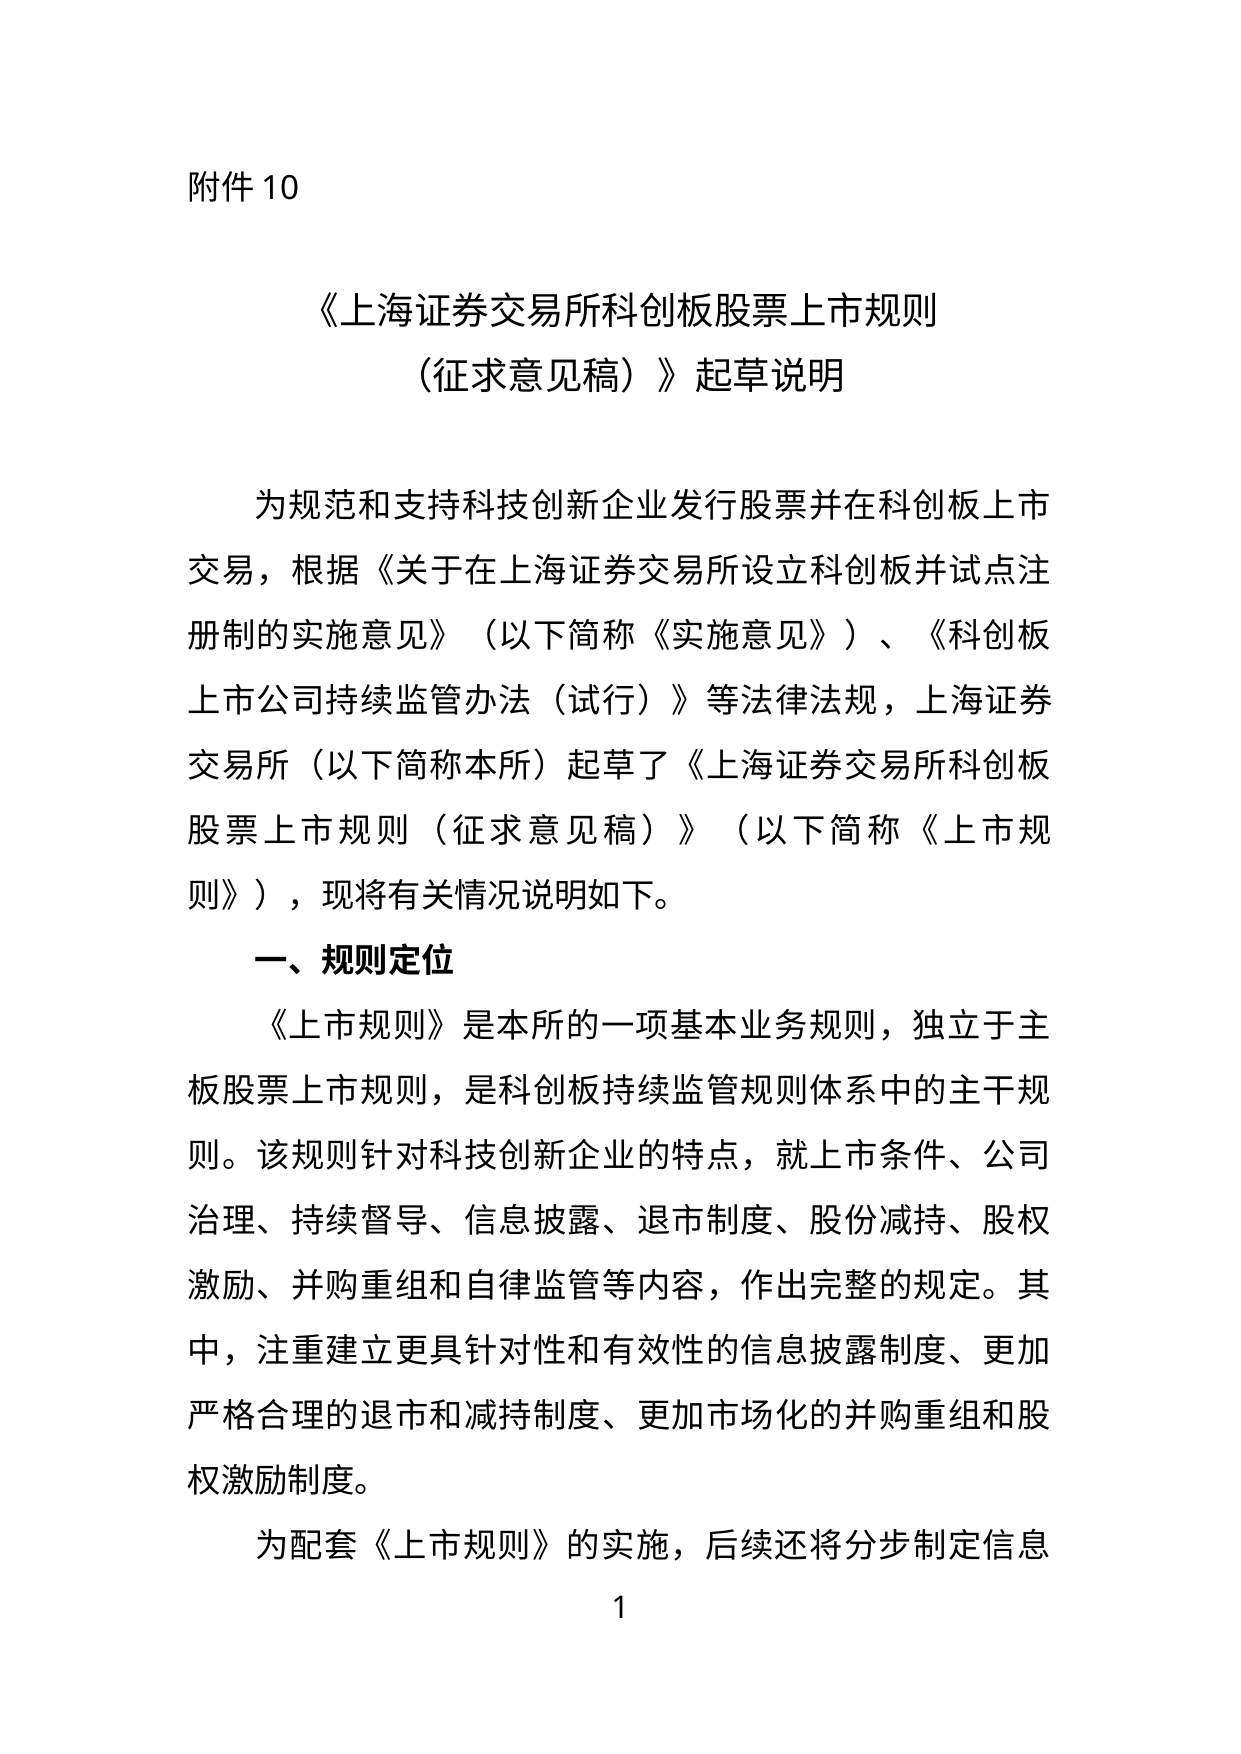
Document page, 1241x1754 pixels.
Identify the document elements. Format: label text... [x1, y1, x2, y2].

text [187, 1511, 1053, 1576]
text （征求意见稿）》起草说明 [187, 341, 1053, 406]
text 《上海证券交易所科创板股票上市规则 [187, 276, 1053, 341]
text 一、规则定位 [187, 926, 1053, 991]
text 《上市规则》是本所的一项基本业务规则，独立于主板股票上市规则，是科创板持续监管规则体系中的主干规则。该规则针对科技创新企业的特点，就上市条件、公司治理、持续督导、信息披露、退市制度、股份减持、股权激励、并购重组和自律监管等内容，作出完整的规定。其中，注重建立更具针对性和有效性的信息披露制度、更加严格合理的退市和减持制度、更加市场化的并购重组和股权激励制度。 [187, 991, 1053, 1511]
text 附件10 [187, 152, 1053, 211]
text 为规范和支持科技创新企业发行股票并在科创板上市交易，根据《关于在上海证券交易所设立科创板并试点注册制的实施意见》（以下简称《实施意见》）、《科创板上市公司持续监管办法（试行）》等法律法规，上海证券交易所（以下简称本所）起草了《上海证券交易所科创板股票上市规则（征求意见稿）》（以下简称《上市规则》），现将有关情况说明如下。 [187, 471, 1053, 926]
